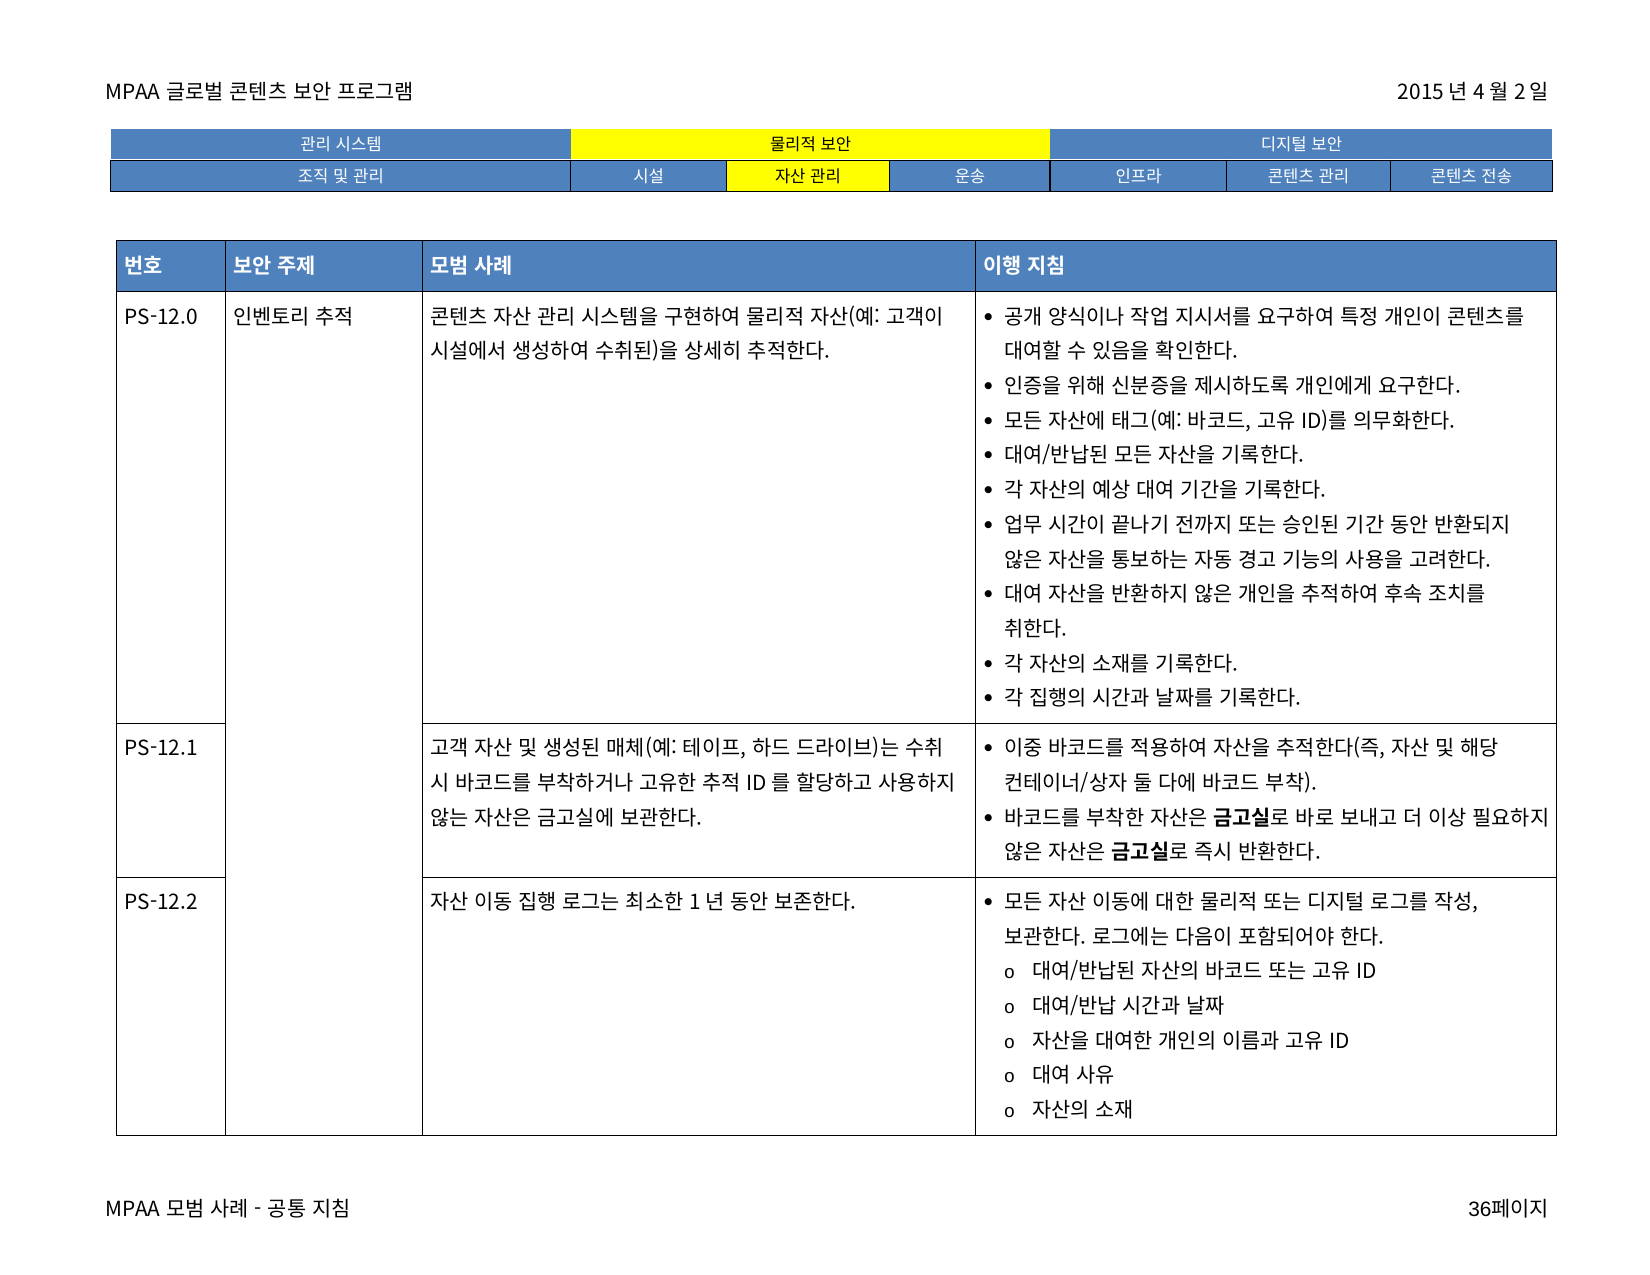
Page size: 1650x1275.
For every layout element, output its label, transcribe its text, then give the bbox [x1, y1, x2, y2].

table_cell PS-12.0 [117, 292, 225, 723]
table_cell 공개 양식이나 작업 지시서를 요구하여 특정 개인이 콘텐츠를 대여할 수 있음을 확인한다. 인증을 위해 신분증을 제시하도록 개인에게 요구한다. 모든 자산에 태그(예: 바코드, 고유 ID)를 의무화한다. 대여/반납된 모든 자산을 기록한다. 각 자산의 예상 대여 기간을 기록한다. 업무 시간이 끝나기 전까지 또는 승인된 기간 동안 반환되지 않은 자산을 통보하는 자동 경고 기능의 사용을 고려한다. 대여 자산을 반환하지 않은 개인을 추적하여 후속 조치를 취한다. 각 자산의 소재를 기록한다. 각 집행의 시간과 날짜를 기록한다. [976, 292, 1556, 723]
table_header 모범 사례 [423, 241, 975, 291]
table_header 보안 주제 [226, 241, 422, 291]
table_cell 자산 이동 집행 로그는 최소한 1년 동안 보존한다. [423, 878, 975, 1134]
table_cell PS-12.2 [117, 878, 225, 1134]
table_header 이행 지침 [976, 241, 1556, 291]
table_header 번호 [117, 241, 225, 291]
table_cell 이중 바코드를 적용하여 자산을 추적한다(즉, 자산 및 해당 컨테이너/상자 둘 다에 바코드 부착). 바코드를 부착한 자산은 금고실로 바로 보내고 더 이상 필요하지 않은 자산은 금고실로 즉시 반환한다. [976, 724, 1556, 877]
table_cell 콘텐츠 자산 관리 시스템을 구현하여 물리적 자산(예: 고객이 시설에서 생성하여 수취된)을 상세히 추적한다. [423, 292, 975, 723]
table_cell 인벤토리 추적 [226, 292, 422, 1134]
table_cell 모든 자산 이동에 대한 물리적 또는 디지털 로그를 작성, 보관한다. 로그에는 다음이 포함되어야 한다. 대여/반납된 자산의 바코드 또는 고유 ID 대여/반납 시간과 날짜 자산을 대여한 개인의 이름과 고유 ID 대여 사유 자산의 소재 [976, 878, 1556, 1134]
table_cell 고객 자산 및 생성된 매체(예: 테이프, 하드 드라이브)는 수취 시 바코드를 부착하거나 고유한 추적 ID를 할당하고 사용하지 않는 자산은 금고실에 보관한다. [423, 724, 975, 877]
table_cell PS-12.1 [117, 724, 225, 877]
